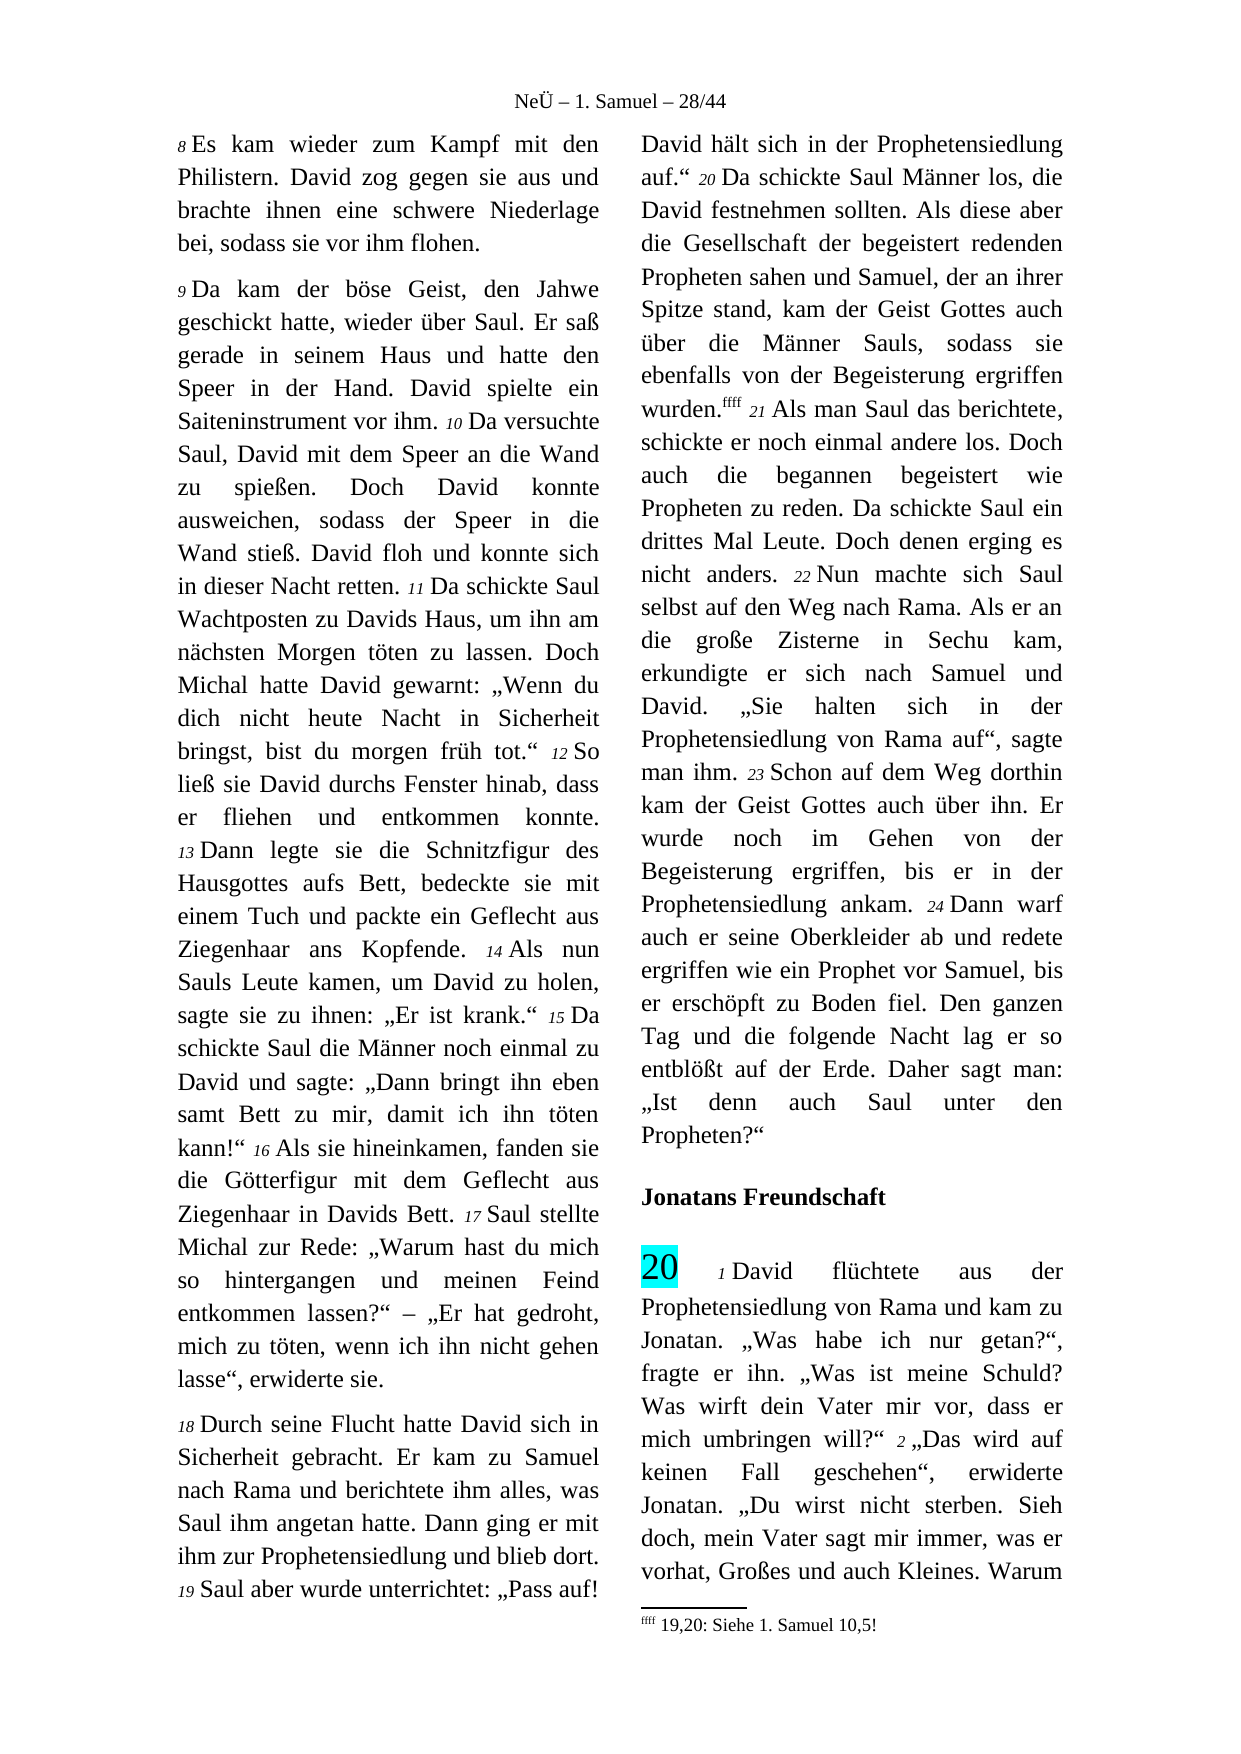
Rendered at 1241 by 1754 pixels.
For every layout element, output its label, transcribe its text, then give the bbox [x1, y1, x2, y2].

text 18 Durch seine Flucht hatte David sich in Sicherheit gebracht. Er kam zu Samuel nach Rama und berichtete ihm alles, was Saul ihm angetan hatte. Dann ging er mit ihm zur Prophetensiedlung und blieb dort. 19 Saul aber wurde unterrichtet: „Pass auf! David hält sich in der Prophetensiedlung auf.“ 20 Da schickte Saul Männer los, die David festnehmen sollten. Als diese aber die Gesellschaft der begeistert redenden Propheten sahen und Samuel, der an ihrer Spitze stand, kam der Geist Gottes auch über die Männer Sauls, sodass sie ebenfalls von der Begeisterung ergriffen wurden. 21 Als man Saul das berichtete, schickte er noch einmal andere los. Doch auch die begannen begeistert wie Propheten zu reden. Da schickte Saul ein drittes Mal Leute. Doch denen erging es nicht anders. 22 Nun machte sich Saul selbst auf den Weg nach Rama. Als er an die große Zisterne in Sechu kam, erkundigte er sich nach Samuel und David. „Sie halten sich in der Prophetensiedlung von Rama auf“, sagte man ihm. 23 Schon auf dem Weg dorthin kam der Geist Gottes auch über ihn. Er wurde noch im Gehen von der Begeisterung ergriffen, bis er in der Prophetensiedlung ankam. 24 Dann warf auch er seine Oberkleider ab und redete ergriffen wie ein Prophet vor Samuel, bis er erschöpft zu Boden fiel. Den ganzen Tag und die folgende Nacht lag er so entblößt auf der Erde. Daher sagt man: „Ist denn auch Saul unter den Propheten?“ [641, 129, 1063, 1149]
text 9 Da kam der böse Geist, den Jahwe geschickt hatte, wieder über Saul. Er saß gerade in seinem Haus und hatte den Speer in der Hand. David spielte ein Saiteninstrument vor ihm. 10 Da versuchte Saul, David mit dem Speer an die Wand zu spießen. Doch David konnte ausweichen, sodass der Speer in die Wand stieß. David floh und konnte sich in dieser Nacht retten. 11 Da schickte Saul Wachtposten zu Davids Haus, um ihn am nächsten Morgen töten zu lassen. Doch Michal hatte David gewarnt: „Wenn du dich nicht heute Nacht in Sicherheit bringst, bist du morgen früh tot.“ 12 So ließ sie David durchs Fenster hinab, dass er fliehen und entkommen konnte. 13 Dann legte sie die Schnitzfigur des Hausgottes aufs Bett, bedeckte sie mit einem Tuch und packte ein Geflecht aus Ziegenhaar ans Kopfende. 14 Als nun Sauls Leute kamen, um David zu holen, sagte sie zu ihnen: „Er ist krank.“ 15 Da schickte Saul die Männer noch einmal zu David und sagte: „Dann bringt ihn eben samt Bett zu mir, damit ich ihn töten kann!“ 16 Als sie hineinkamen, fanden sie die Götterfigur mit dem Geflecht aus Ziegenhaar in Davids Bett. 17 Saul stellte Michal zur Rede: „Warum hast du mich so hintergangen und meinen Feind entkommen lassen?“ – „Er hat gedroht, mich zu töten, wenn ich ihn nicht gehen lasse“, erwiderte sie. [177, 274, 599, 1392]
text 8 Es kam wieder zum Kampf mit den Philistern. David zog gegen sie aus und brachte ihnen eine schwere Niederlage bei, sodass sie vor ihm flohen. [177, 129, 599, 257]
text Jonatans Freundschaft [641, 1182, 1063, 1211]
